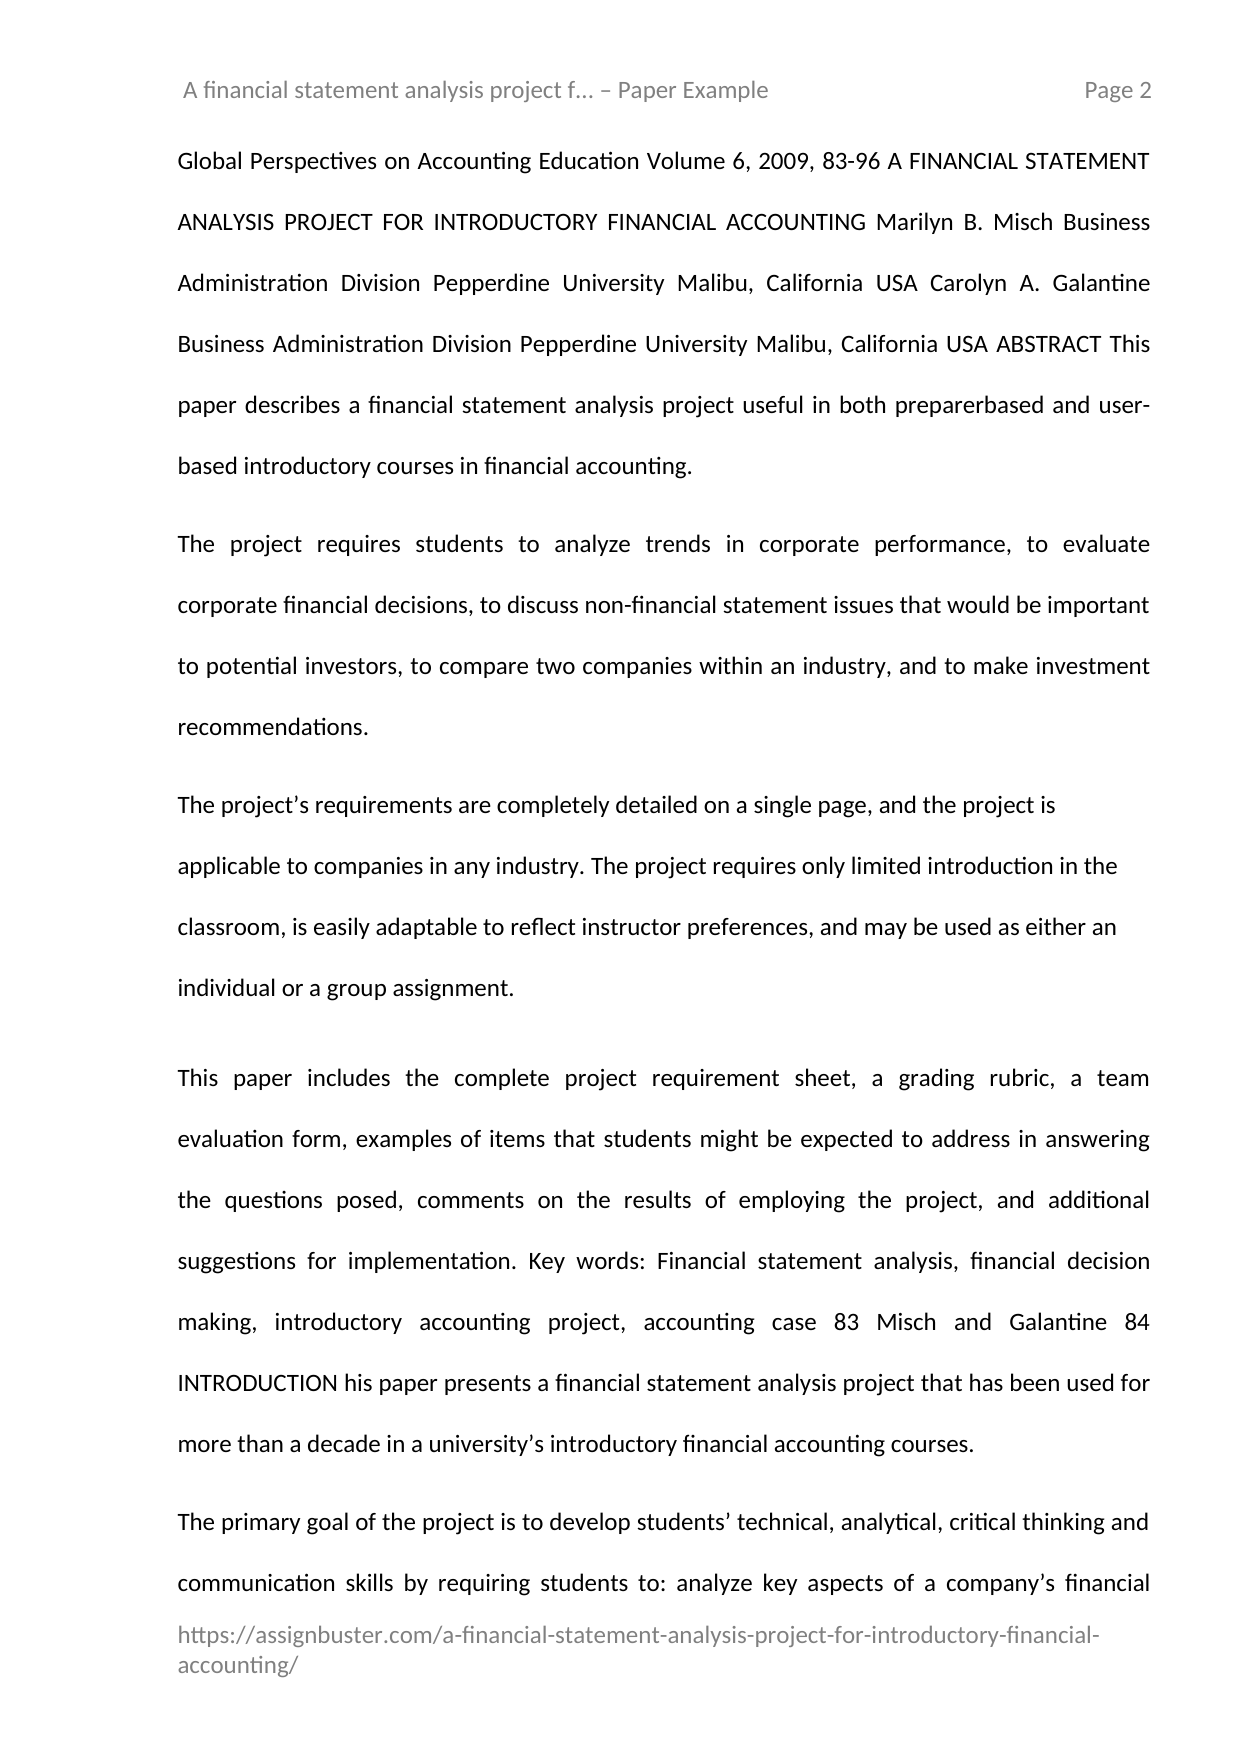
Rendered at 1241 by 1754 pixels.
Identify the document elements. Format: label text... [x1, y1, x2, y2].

text Global Perspectives on Accounting Education Volume 6, 2009, 83-96 A FINANCIAL STATEMENT ANALYSIS PROJECT FOR INTRODUCTORY FINANCIAL ACCOUNTING Marilyn B. Misch Business Administration Division Pepperdine University Malibu, California USA Carolyn A. Galantine Business Administration Division Pepperdine University Malibu, California USA ABSTRACT This paper describes a financial statement analysis project useful in both preparerbased and user-based introductory courses in financial accounting. [177, 145, 1152, 481]
text The project requires students to analyze trends in corporate performance, to evaluate corporate financial decisions, to discuss non-financial statement issues that would be important to potential investors, to compare two companies within an industry, and to make investment recommendations. [177, 528, 1152, 742]
text The project’s requirements are completely detailed on a single page, and the project is applicable to companies in any industry. The project requires only limited introduction in the classroom, is easily adaptable to reflect instructor preferences, and may be used as either an individual or a group assignment. [177, 789, 1152, 1002]
text This paper includes the complete project requirement sheet, a grading rubric, a team evaluation form, examples of items that students might be expected to address in answering the questions posed, comments on the results of employing the project, and additional suggestions for implementation. Key words: Financial statement analysis, financial decision making, introductory accounting project, accounting case 83 Misch and Galantine 84 INTRODUCTION his paper presents a financial statement analysis project that has been used for more than a decade in a university’s introductory financial accounting courses. [177, 1062, 1152, 1459]
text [177, 1506, 1152, 1598]
